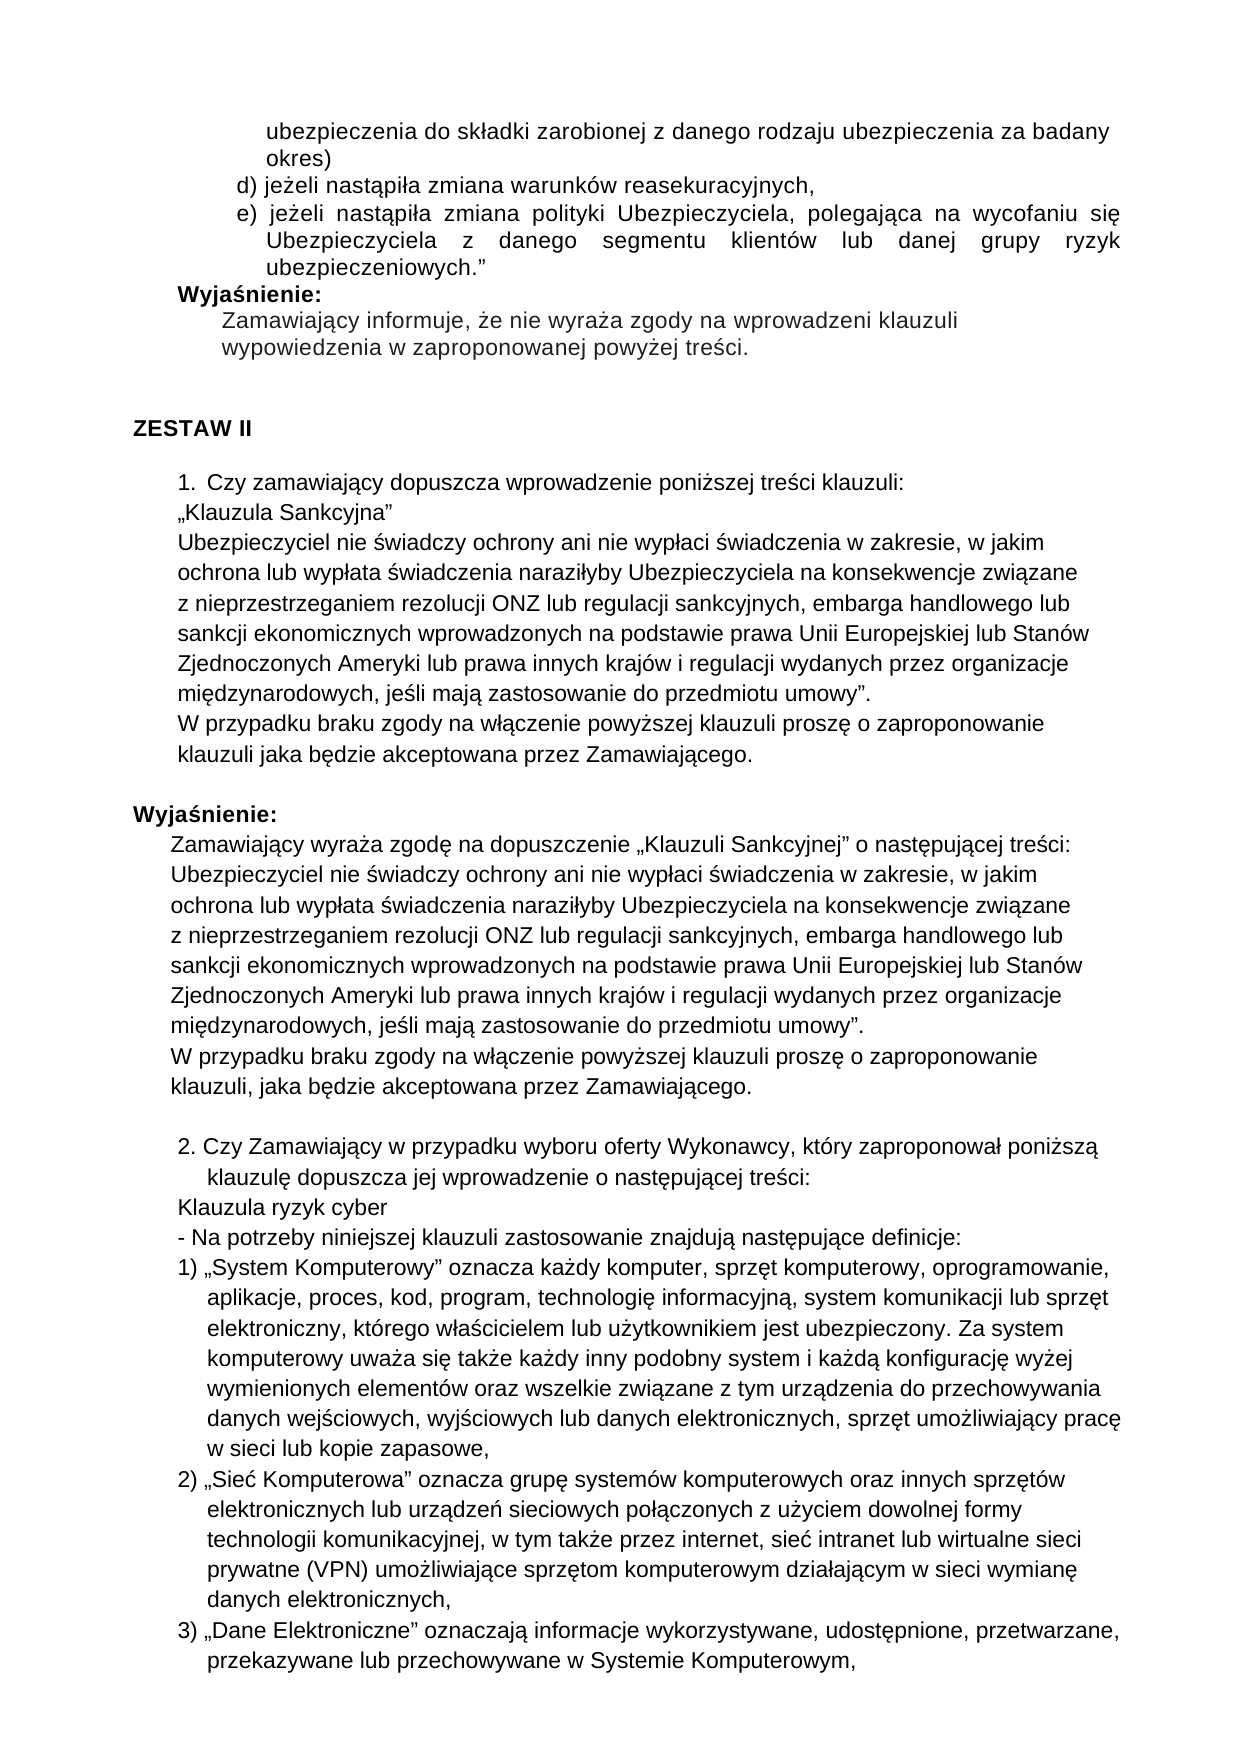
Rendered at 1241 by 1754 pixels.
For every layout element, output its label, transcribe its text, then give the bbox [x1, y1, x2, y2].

text Ubezpieczyciel nie świadczy ochrony ani nie wypłaci świadczenia w zakresie, w jakim ochrona lub wypłata świadczenia naraziłyby Ubezpieczyciela na konsekwencje związane z nieprzestrzeganiem rezolucji ONZ lub regulacji sankcyjnych, embarga handlowego lub sankcji ekonomicznych wprowadzonych na podstawie prawa Unii Europejskiej lub Stanów Zjednoczonych Ameryki lub prawa innych krajów i regulacji wydanych przez organizacje międzynarodowych, jeśli mają zastosowanie do przedmiotu umowy”. [170, 861, 1122, 1039]
text 1) „System Komputerowy” oznacza każdy komputer, sprzęt komputerowy, oprogramowanie, aplikacje, proces, kod, program, technologię informacyjną, system komunikacji lub sprzęt elektroniczny, którego właścicielem lub użytkownikiem jest ubezpieczony. Za system komputerowy uważa się także każdy inny podobny system i każdą konfigurację wyżej wymienionych elementów oraz wszelkie związane z tym urządzenia do przechowywania danych wejściowych, wyjściowych lub danych elektronicznych, sprzęt umożliwiający pracę w sieci lub kopie zapasowe, [177, 1254, 1122, 1462]
text „Klauzula Sankcyjna” [177, 499, 1122, 525]
text Zamawiający informuje, że nie wyraża zgody na wprowadzeni klauzuli wypowiedzenia w zaproponowanej powyżej treści. [222, 307, 1122, 361]
list Czy zamawiający dopuszcza wprowadzenie poniższej treści klauzuli: [133, 469, 1122, 495]
text Wyjaśnienie: [177, 281, 1122, 307]
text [236, 118, 1122, 172]
text Wyjaśnienie: [133, 801, 1122, 827]
text 2) „Sieć Komputerowa” oznacza grupę systemów komputerowych oraz innych sprzętów elektronicznych lub urządzeń sieciowych połączonych z użyciem dowolnej formy technologii komunikacyjnej, w tym także przez internet, sieć intranet lub wirtualne sieci prywatne (VPN) umożliwiające sprzętom komputerowym działającym w sieci wymianę danych elektronicznych, [177, 1466, 1122, 1613]
text W przypadku braku zgody na włączenie powyższej klauzuli proszę o zaproponowanie klauzuli, jaka będzie akceptowana przez Zamawiającego. [170, 1043, 1122, 1099]
text ZESTAW II [133, 415, 1122, 442]
text Klauzula ryzyk cyber [133, 1194, 1122, 1220]
text - Na potrzeby niniejszej klauzuli zastosowanie znajdują następujące definicje: [133, 1224, 1122, 1250]
text Zamawiający wyraża zgodę na dopuszczenie „Klauzuli Sankcyjnej” o następującej treści: [170, 831, 1122, 858]
text 3) „Dane Elektroniczne” oznaczają informacje wykorzystywane, udostępnione, przetwarzane, przekazywane lub przechowywane w Systemie Komputerowym, [177, 1617, 1122, 1673]
text W przypadku braku zgody na włączenie powyższej klauzuli proszę o zaproponowanie klauzuli jaka będzie akceptowana przez Zamawiającego. [177, 710, 1122, 767]
text Ubezpieczyciel nie świadczy ochrony ani nie wypłaci świadczenia w zakresie, w jakim ochrona lub wypłata świadczenia naraziłyby Ubezpieczyciela na konsekwencje związane z nieprzestrzeganiem rezolucji ONZ lub regulacji sankcyjnych, embarga handlowego lub sankcji ekonomicznych wprowadzonych na podstawie prawa Unii Europejskiej lub Stanów Zjednoczonych Ameryki lub prawa innych krajów i regulacji wydanych przez organizacje międzynarodowych, jeśli mają zastosowanie do przedmiotu umowy”. [177, 529, 1122, 707]
text e) jeżeli nastąpiła zmiana polityki Ubezpieczyciela, polegająca na wycofaniu się Ubezpieczyciela z danego segmentu klientów lub danej grupy ryzyk ubezpieczeniowych.” [236, 199, 1122, 281]
text d) jeżeli nastąpiła zmiana warunków reasekuracyjnych, [236, 172, 1122, 199]
text 2. Czy Zamawiający w przypadku wyboru oferty Wykonawcy, który zaproponował poniższą klauzulę dopuszcza jej wprowadzenie o następującej treści: [177, 1133, 1122, 1190]
